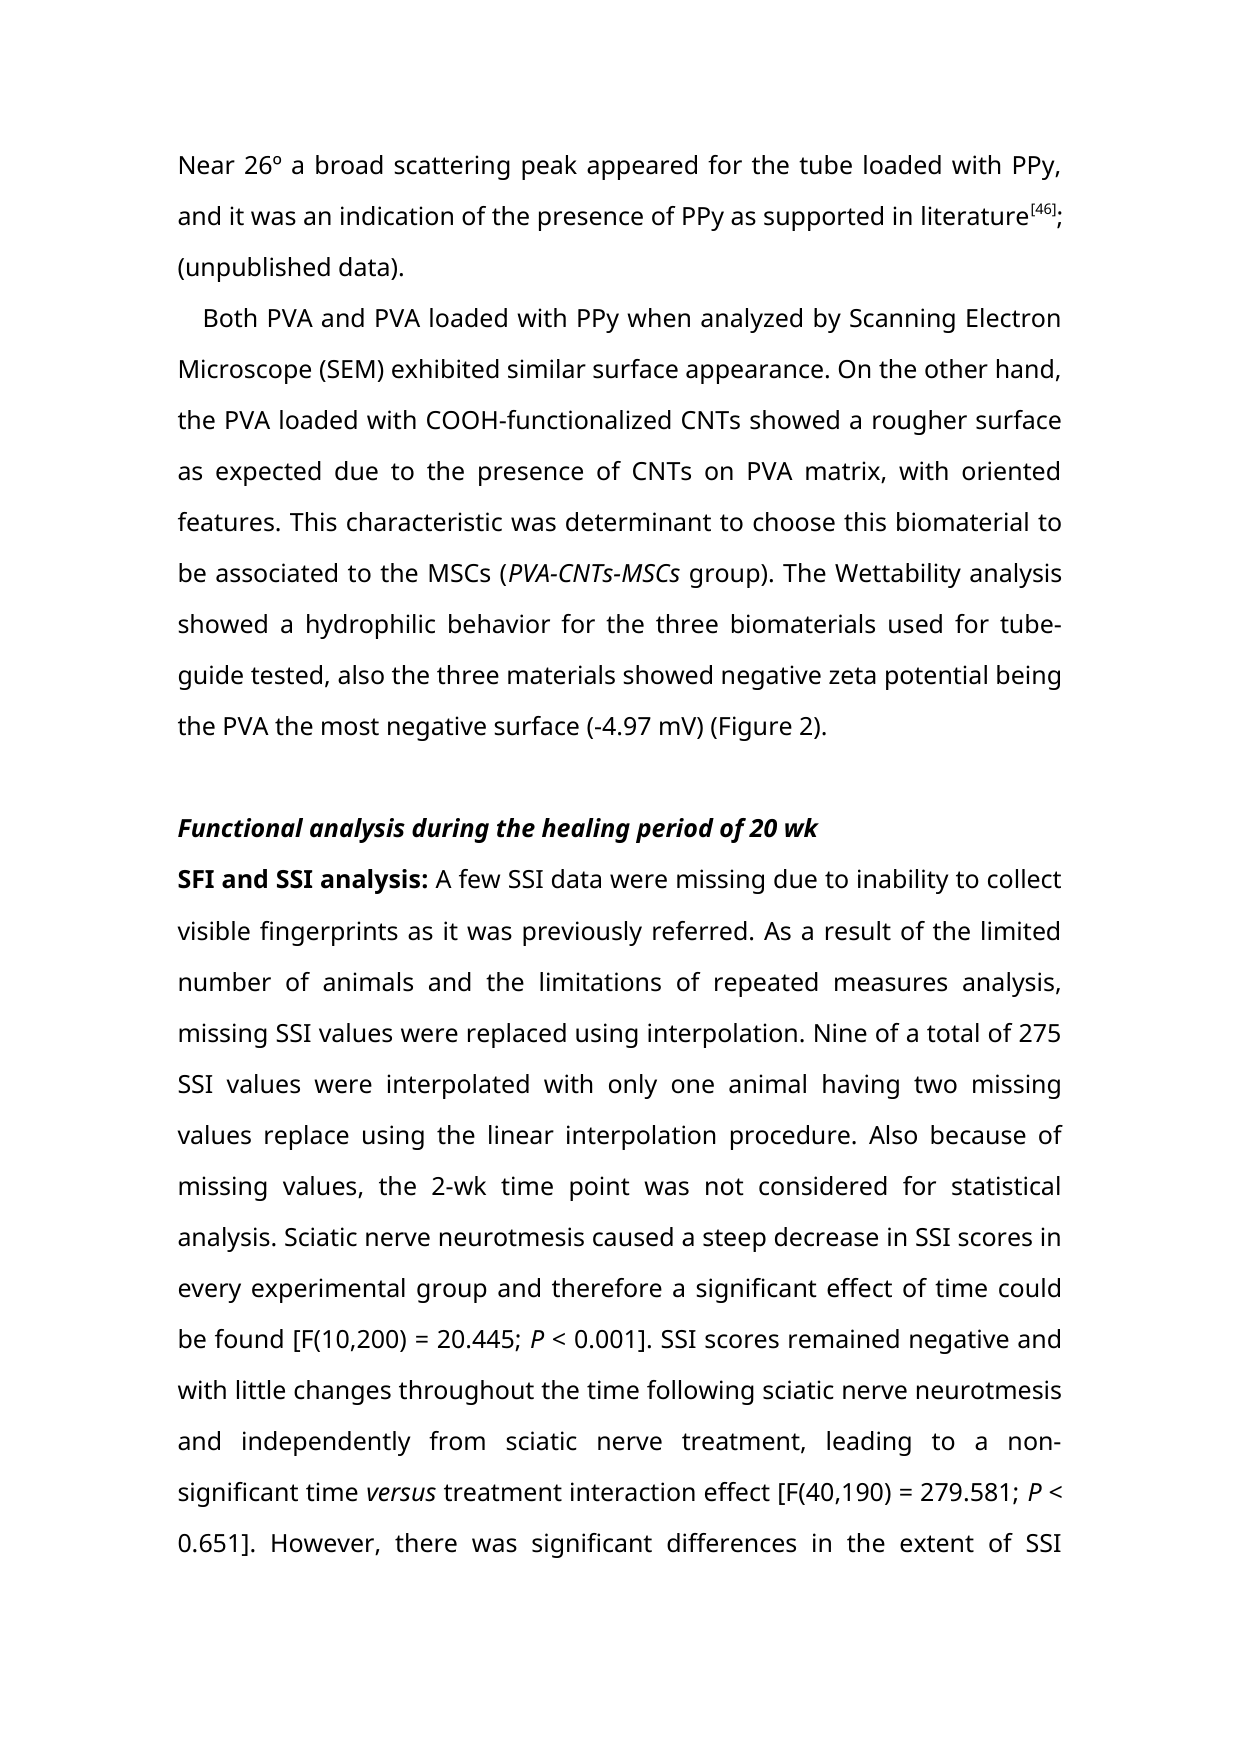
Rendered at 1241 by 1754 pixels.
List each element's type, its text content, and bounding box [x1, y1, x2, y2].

text Both PVA and PVA loaded with PPy when analyzed by Scanning Electron Microscope (SEM) exhibited similar surface appearance. On the other hand, the PVA loaded with COOH-functionalized CNTs showed a rougher surface as expected due to the presence of CNTs on PVA matrix, with oriented features. This characteristic was determinant to choose this biomaterial to be associated to the MSCs (PVA-CNTs-MSCs group). The Wettability analysis showed a hydrophilic behavior for the three biomaterials used for tube-guide tested, also the three materials showed negative zeta potential being the PVA the most negative surface (-4.97 mV) (Figure 2). [177, 301, 1063, 743]
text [177, 148, 1063, 284]
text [177, 862, 1063, 1560]
text Functional analysis during the healing period of 20 wk [177, 811, 1063, 845]
